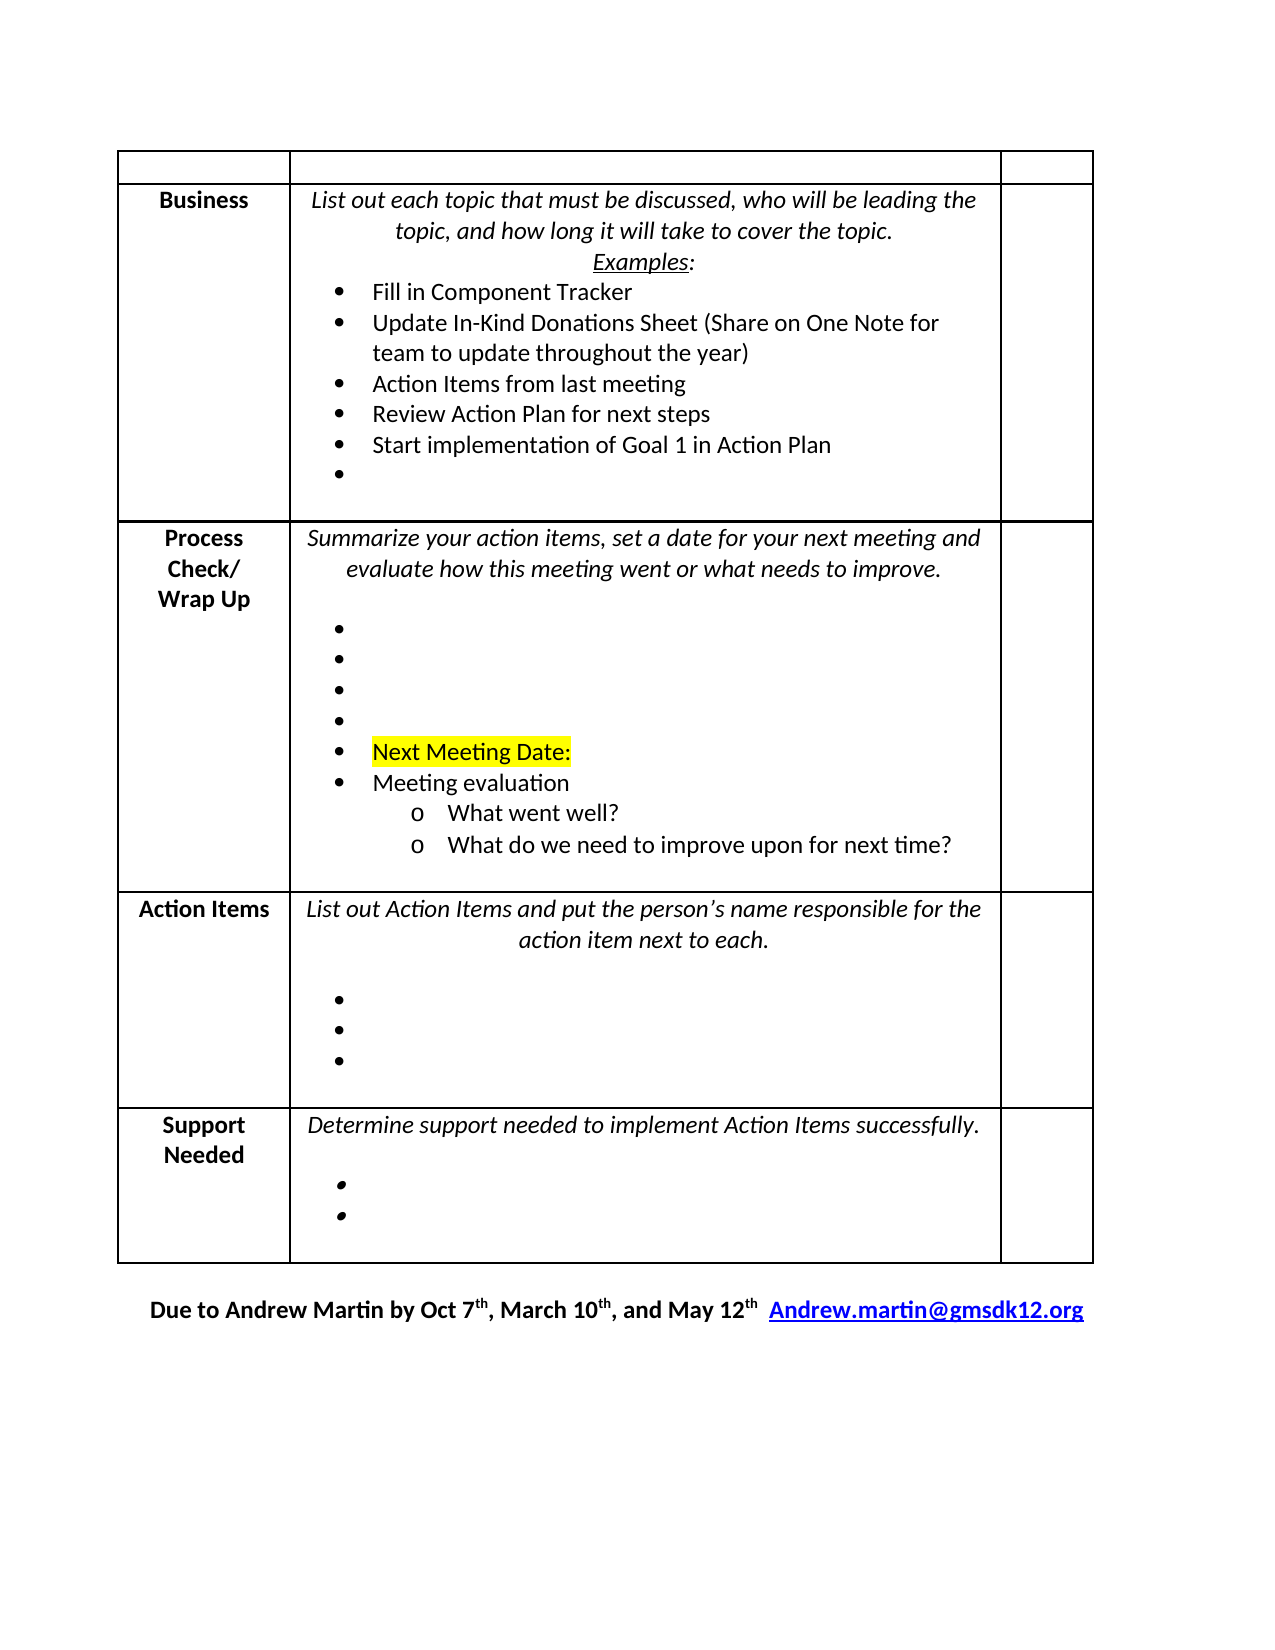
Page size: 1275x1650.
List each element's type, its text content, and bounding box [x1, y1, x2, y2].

table_cell List out Action Items and put the person’s name responsible for the action item next to each. [291, 893, 1000, 1107]
table_cell [1002, 152, 1092, 183]
table_cell Support Needed [119, 1109, 289, 1262]
text Due to Andrew Martin by Oct 7th, March 10th, and May 12th Andrew.martin@gmsdk12.org [150, 1294, 1125, 1325]
table_cell [1002, 185, 1092, 520]
table_cell Action Items [119, 893, 289, 1107]
table_cell Process Check/ Wrap Up [119, 523, 289, 891]
table_cell [1002, 523, 1092, 891]
table_cell [1002, 893, 1092, 1107]
table_cell Business [119, 185, 289, 520]
table_cell Determine support needed to implement Action Items successfully. [291, 1109, 1000, 1262]
table_cell [1002, 1109, 1092, 1262]
table_cell List out each topic that must be discussed, who will be leading the topic, and how long it will take to cover the topic. Examples: Fill in Component Tracker Update In-Kind Donations Sheet (Share on One Note for team to update throughout the year) Action Items from last meeting Review Action Plan for next steps Start implementation of Goal 1 in Action Plan [291, 185, 1000, 520]
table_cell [119, 152, 289, 183]
table_cell Summarize your action items, set a date for your next meeting and evaluate how this meeting went or what needs to improve. Next Meeting Date: Meeting evaluation What went well? What do we need to improve upon for next time? [291, 523, 1000, 891]
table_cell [291, 152, 1000, 183]
